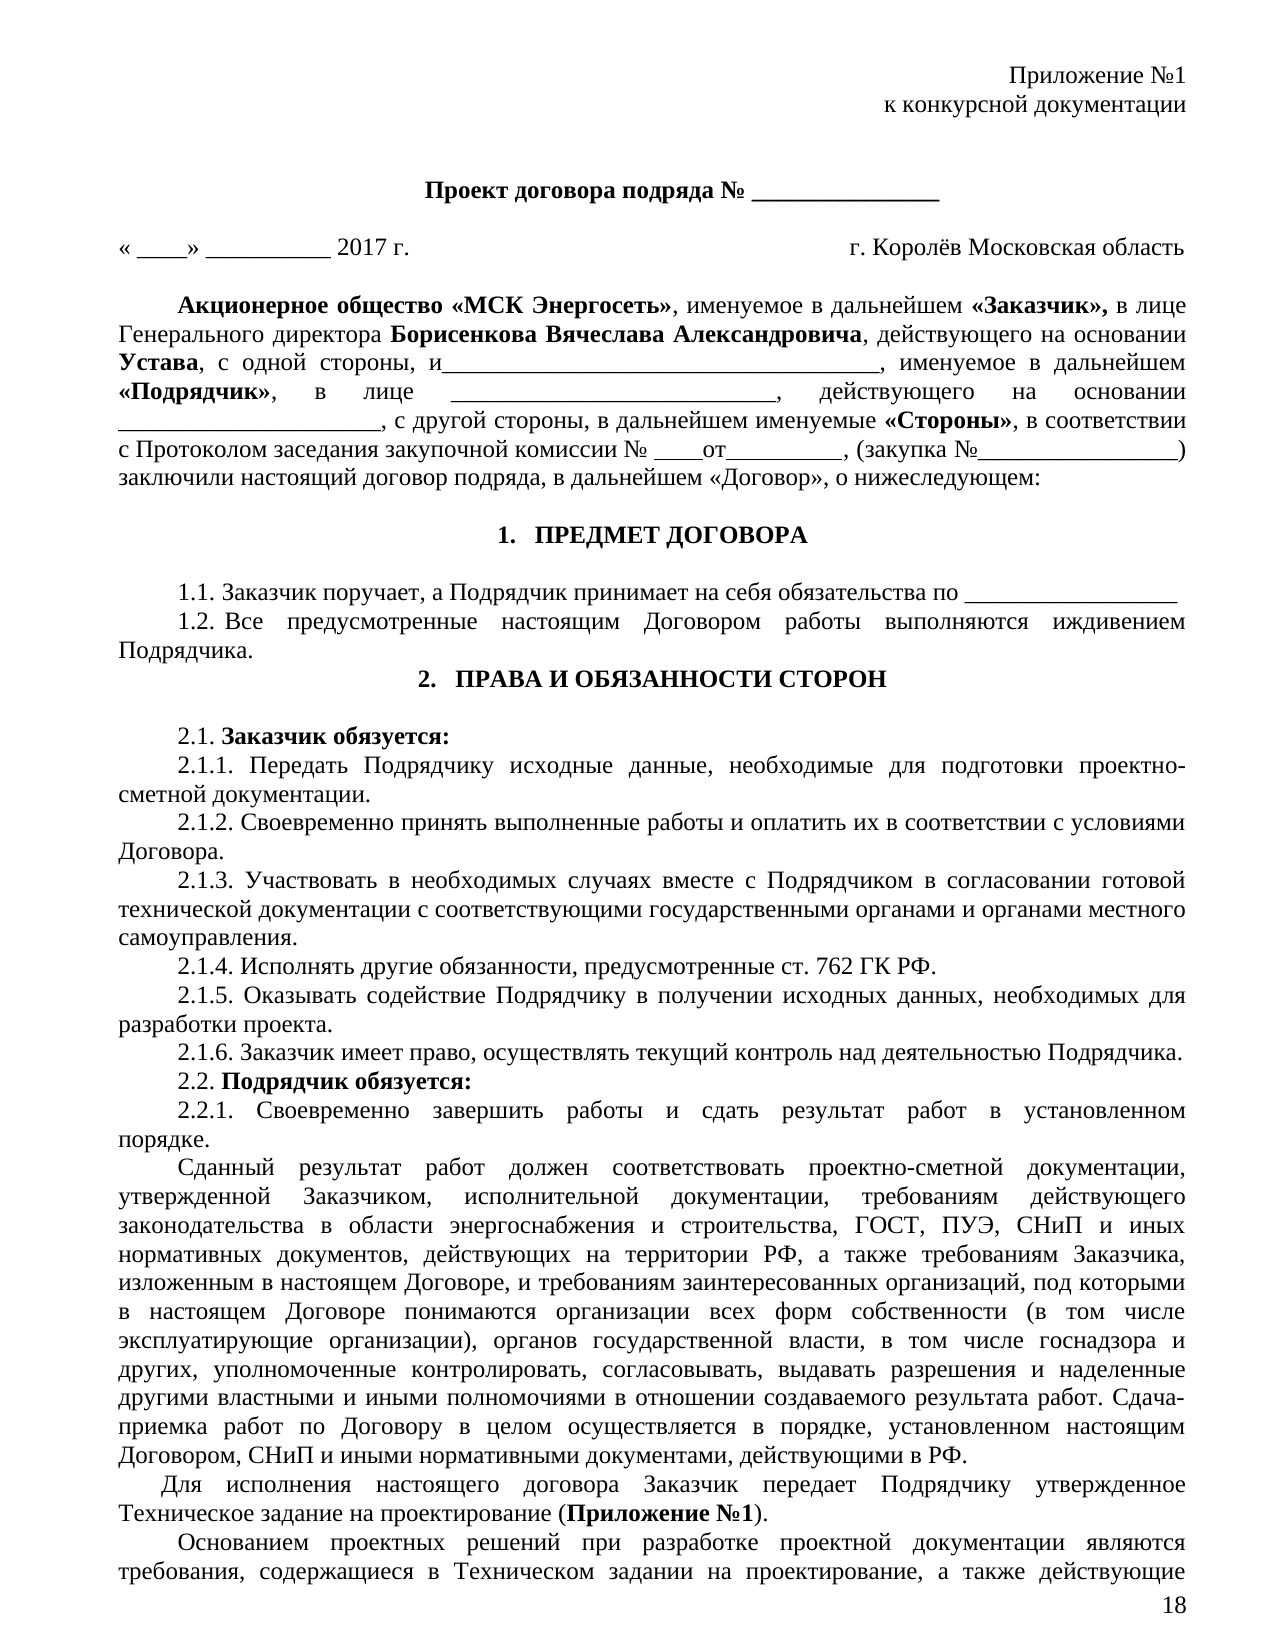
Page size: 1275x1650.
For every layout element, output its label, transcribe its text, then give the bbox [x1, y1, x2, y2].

text Приложение №1 [118, 60, 1186, 89]
text 2.1.2. Своевременно принять выполненные работы и оплатить их в соответствии с условиями Договора. [118, 807, 1186, 865]
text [118, 1527, 1186, 1584]
text Акционерное общество «МСК Энергосеть», именуемое в дальнейшем «Заказчик», в лице Генерального директора Борисенкова Вячеслава Александровича, действующего на основании Устава, с одной стороны, и___________________________________, именуемое в дальнейшем «Подрядчик», в лице __________________________, действующего на основании _____________________, с другой стороны, в дальнейшем именуемые «Стороны», в соответствии с Протоколом заседания закупочной комиссии № от , (закупка №________________) заключили настоящий договор подряда, в дальнейшем «Договор», о нижеследующем: [118, 290, 1186, 491]
text 2.1.1. Передать Подрядчику исходные данные, необходимые для подготовки проектно-сметной документации. [118, 750, 1186, 807]
list Все предусмотренные настоящим Договором работы выполняются иждивением Подрядчика. [118, 606, 1186, 664]
text 2.1.4. Исполнять другие обязанности, предусмотренные ст. 762 ГК РФ. [118, 951, 1186, 980]
text к конкурсной документации [118, 89, 1186, 117]
text 2.1. Заказчик обязуется: [118, 721, 1186, 750]
list 2.2.1. Своевременно завершить работы и сдать результат работ в установленном порядке. [118, 1095, 1186, 1152]
text « ____» __________ 2017 г. г. Королёв Московская область [118, 232, 1196, 261]
text Сданный результат работ должен соответствовать проектно-сметной документации, утвержденной Заказчиком, исполнительной документации, требованиям действующего законодательства в области энергоснабжения и строительства, ГОСТ, ПУЭ, СНиП и иных нормативных документов, действующих на территории РФ, а также требованиям Заказчика, изложенным в настоящем Договоре, и требованиям заинтересованных организаций, под которыми в настоящем Договоре понимаются организации всех форм собственности (в том числе эксплуатирующие организации), органов государственной власти, в том числе госнадзора и других, уполномоченные контролировать, согласовывать, выдавать разрешения и наделенные другими властными и иными полномочиями в отношении создаваемого результата работ. Сдача-приемка работ по Договору в целом осуществляется в порядке, установленном настоящим Договором, СНиП и иными нормативными документами, действующими в РФ. [118, 1152, 1186, 1469]
text Для исполнения настоящего договора Заказчик передает Подрядчику утвержденное Техническое задание на проектирование (Приложение №1). [118, 1469, 1186, 1527]
text 2.1.3. Участвовать в необходимых случаях вместе с Подрядчиком в согласовании готовой технической документации с соответствующими государственными органами и органами местного самоуправления. [118, 865, 1186, 951]
text 2.1.6. Заказчик имеет право, осуществлять текущий контроль над деятельностью Подрядчика. [118, 1037, 1186, 1066]
text 2.2. Подрядчик обязуется: [118, 1066, 1186, 1095]
list ПРАВА И ОБЯЗАННОСТИ СТОРОН [118, 664, 1186, 692]
list ПРЕДМЕТ ДОГОВОРА [118, 520, 1186, 549]
text Проект договора подряда № _______________ [118, 175, 1186, 204]
text 2.1.5. Оказывать содействие Подрядчику в получении исходных данных, необходимых для разработки проекта. [118, 980, 1186, 1037]
list Заказчик поручает, а Подрядчик принимает на себя обязательства по _________________ [118, 577, 1186, 606]
